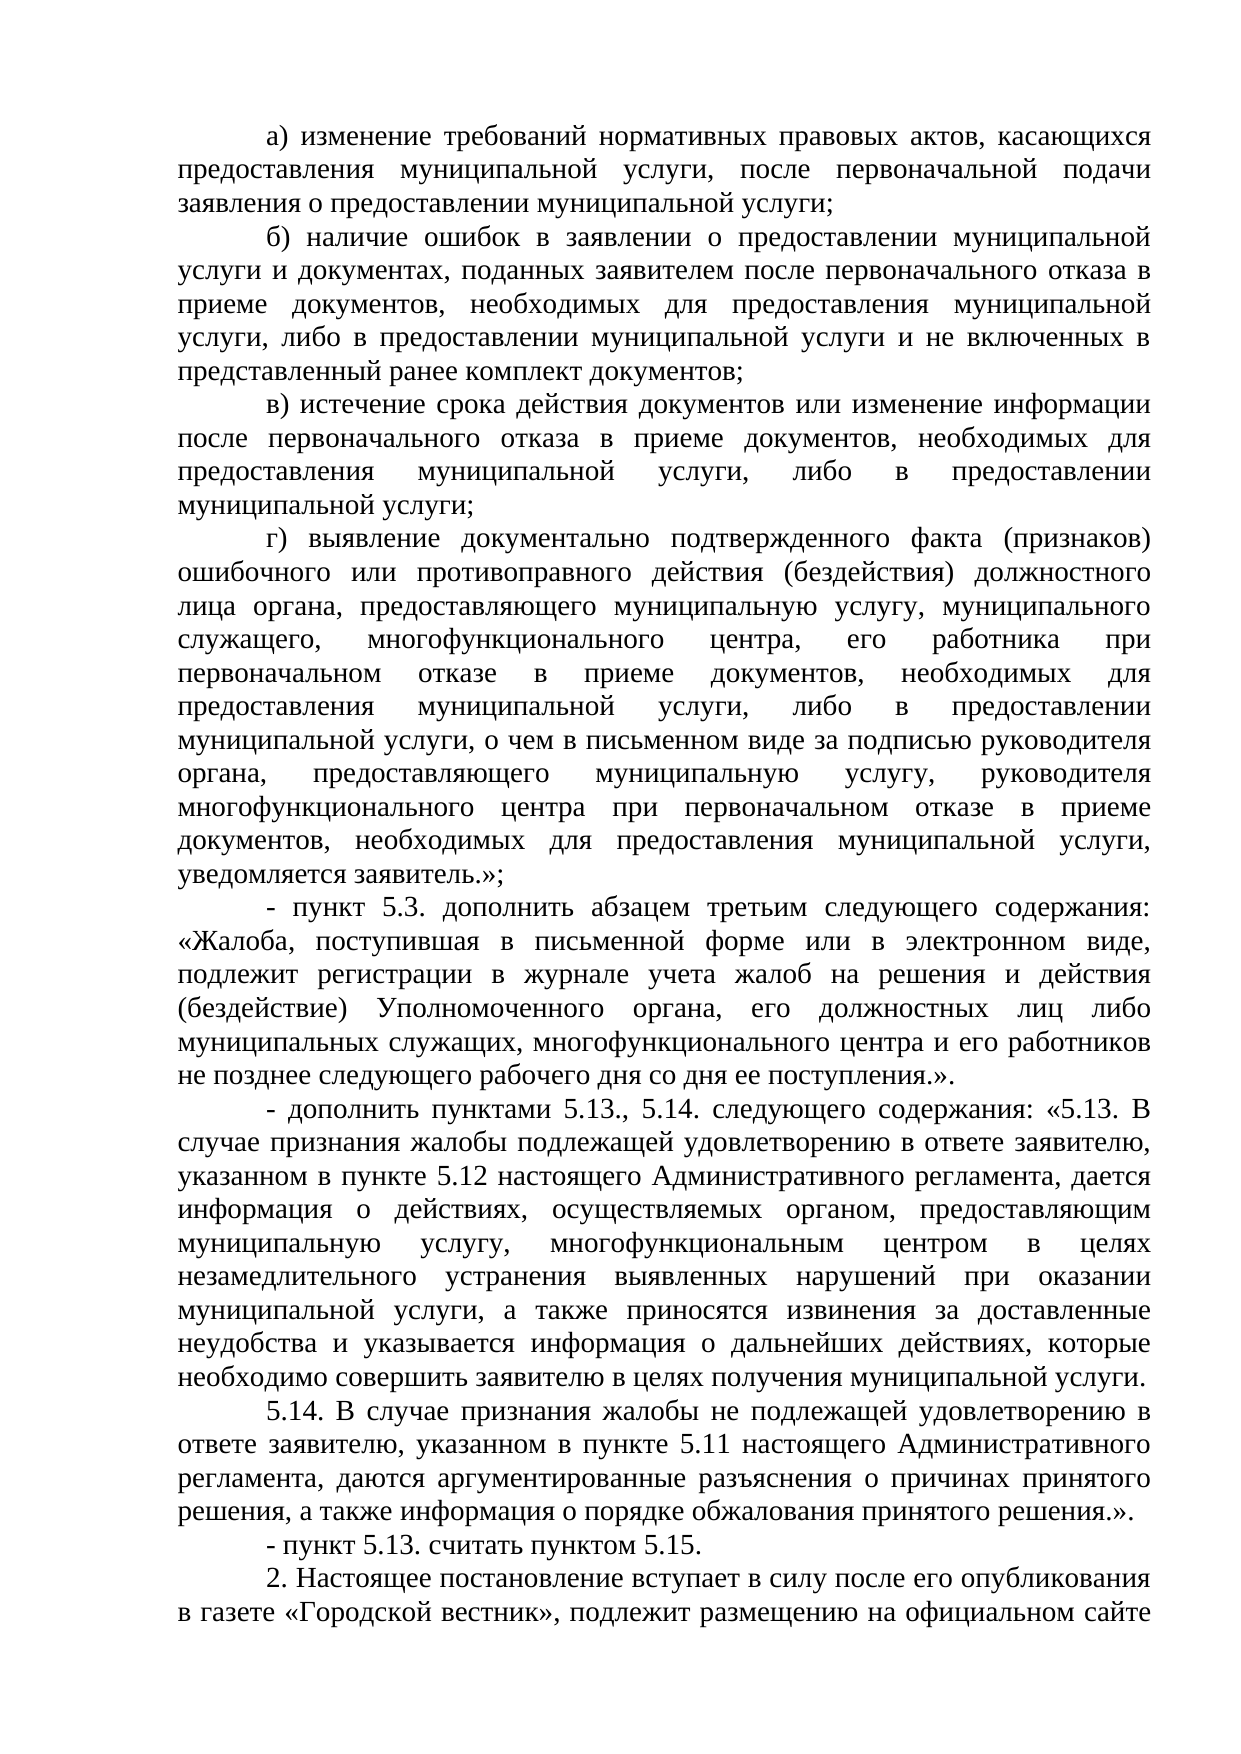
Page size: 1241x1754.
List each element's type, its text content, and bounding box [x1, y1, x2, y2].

text - дополнить пунктами 5.13., 5.14. следующего содержания: «5.13. В случае признания жалобы подлежащей удовлетворению в ответе заявителю, указанном в пункте 5.12 настоящего Административного регламента, дается информация о действиях, осуществляемых органом, предоставляющим муниципальную услугу, многофункциональным центром в целях незамедлительного устранения выявленных нарушений при оказании муниципальной услуги, а также приносятся извинения за доставленные неудобства и указывается информация о дальнейших действиях, которые необходимо совершить заявителю в целях получения муниципальной услуги. [177, 1091, 1152, 1393]
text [177, 1560, 1152, 1627]
text - пункт 5.3. дополнить абзацем третьим следующего содержания: «Жалоба, поступившая в письменной форме или в электронном виде, подлежит регистрации в журнале учета жалоб на решения и действия (бездействие) Уполномоченного органа, его должностных лиц либо муниципальных служащих, многофункционального центра и его работников не позднее следующего рабочего дня со дня ее поступления.». [177, 889, 1152, 1091]
text а) изменение требований нормативных правовых актов, касающихся предоставления муниципальной услуги, после первоначальной подачи заявления о предоставлении муниципальной услуги; [177, 118, 1152, 219]
text б) наличие ошибок в заявлении о предоставлении муниципальной услуги и документах, поданных заявителем после первоначального отказа в приеме документов, необходимых для предоставления муниципальной услуги, либо в предоставлении муниципальной услуги и не включенных в представленный ранее комплект документов; [177, 219, 1152, 386]
text - пункт 5.13. считать пунктом 5.15. [177, 1527, 1152, 1560]
text г) выявление документально подтвержденного факта (признаков) ошибочного или противоправного действия (бездействия) должностного лица органа, предоставляющего муниципальную услугу, муниципального служащего, многофункционального центра, его работника при первоначальном отказе в приеме документов, необходимых для предоставления муниципальной услуги, либо в предоставлении муниципальной услуги, о чем в письменном виде за подписью руководителя органа, предоставляющего муниципальную услугу, руководителя многофункционального центра при первоначальном отказе в приеме документов, необходимых для предоставления муниципальной услуги, уведомляется заявитель.»; [177, 521, 1152, 889]
text 5.14. В случае признания жалобы не подлежащей удовлетворению в ответе заявителю, указанном в пункте 5.11 настоящего Административного регламента, даются аргументированные разъяснения о причинах принятого решения, а также информация о порядке обжалования принятого решения.». [177, 1393, 1152, 1527]
text в) истечение срока действия документов или изменение информации после первоначального отказа в приеме документов, необходимых для предоставления муниципальной услуги, либо в предоставлении муниципальной услуги; [177, 386, 1152, 521]
